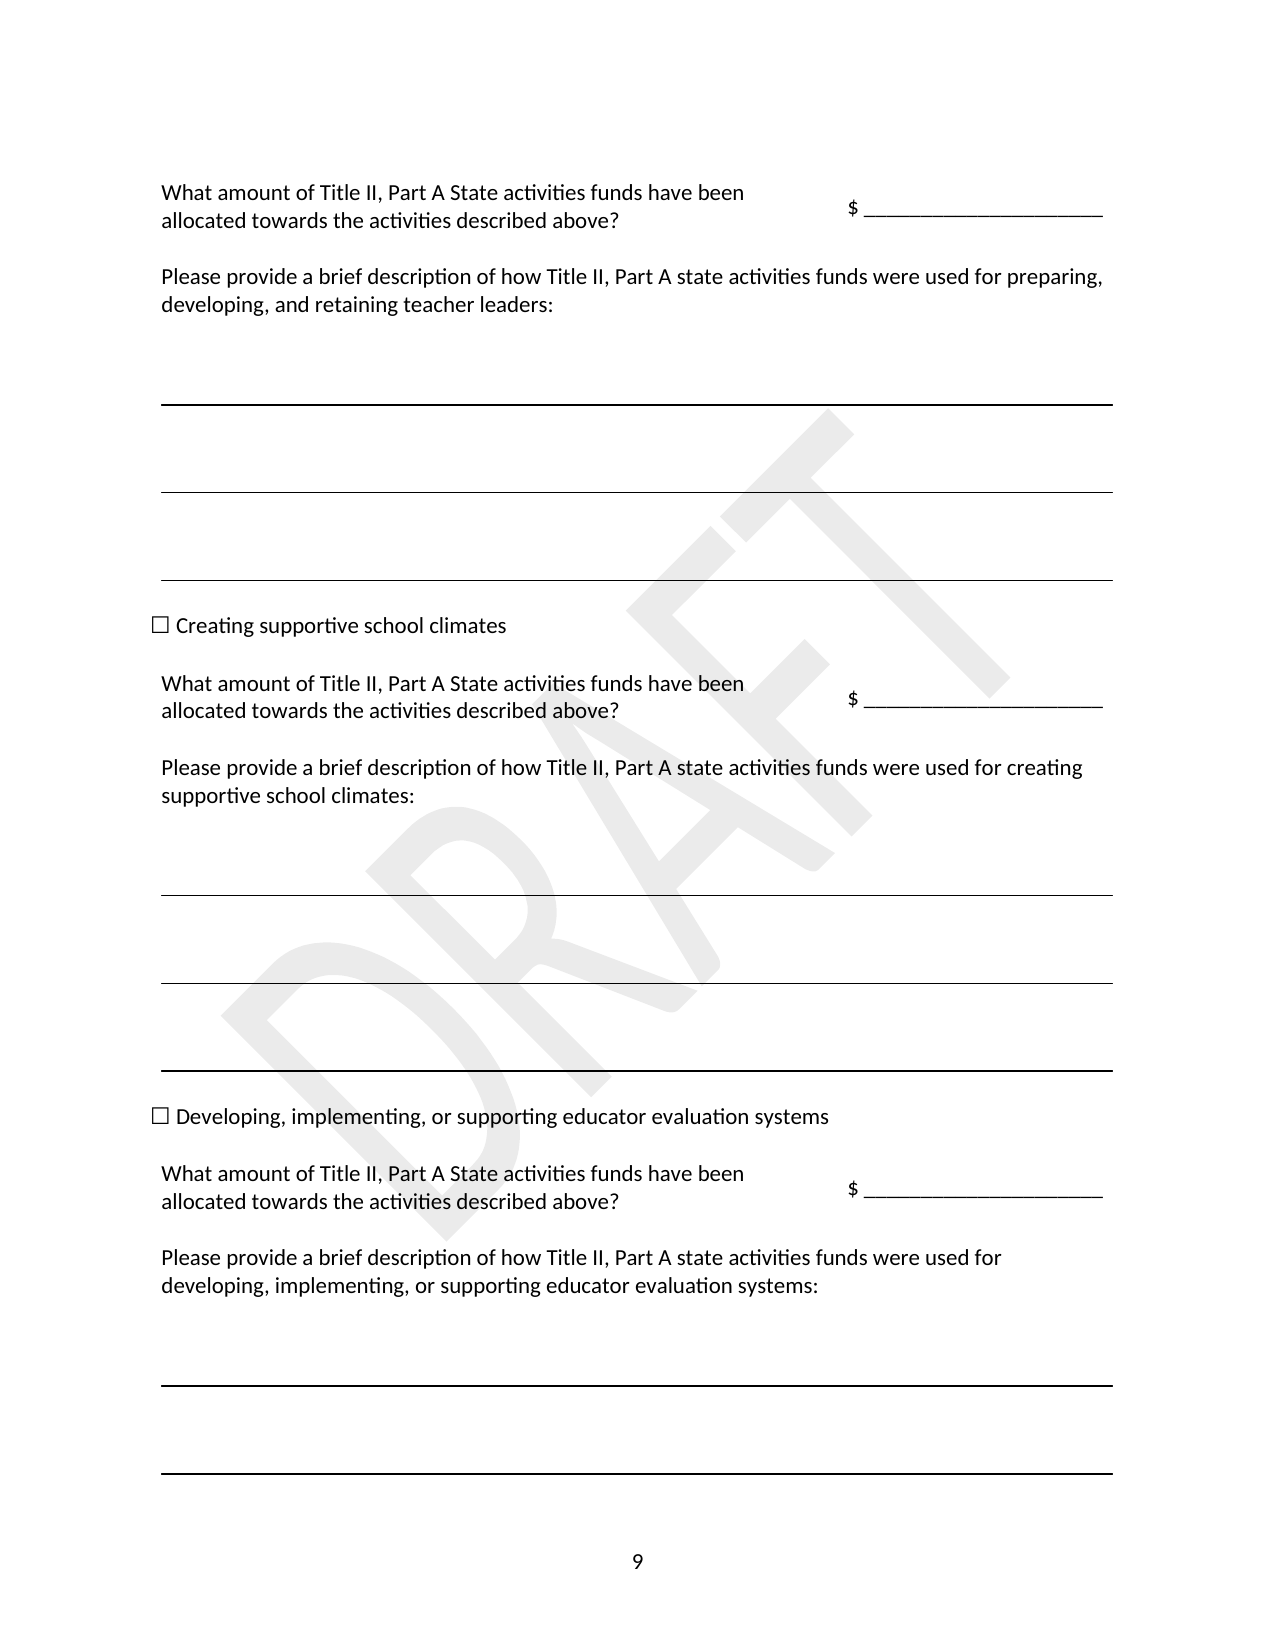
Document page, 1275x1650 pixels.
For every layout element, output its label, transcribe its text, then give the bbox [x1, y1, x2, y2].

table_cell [139, 1100, 1114, 1475]
table_cell Creating supportive school climates [139, 609, 1114, 1100]
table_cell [139, 150, 1114, 609]
